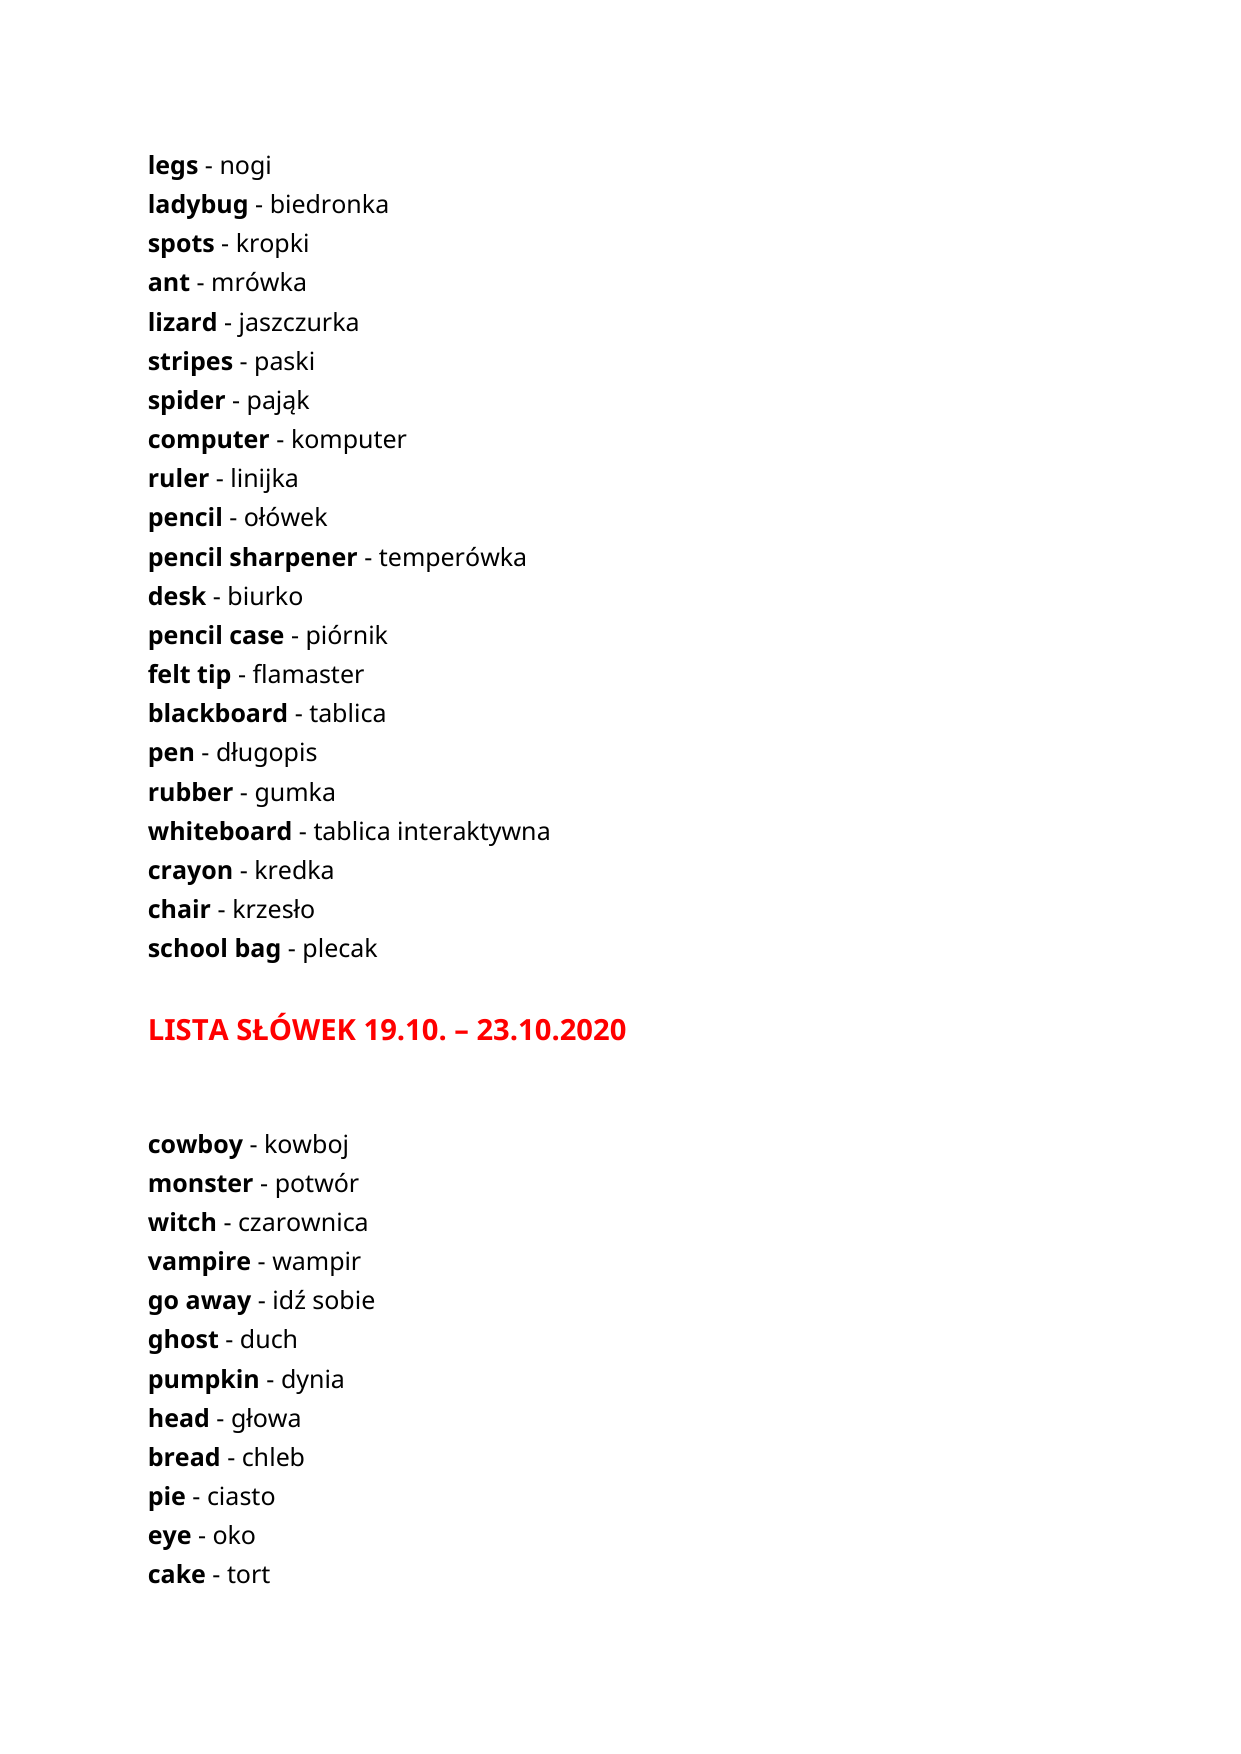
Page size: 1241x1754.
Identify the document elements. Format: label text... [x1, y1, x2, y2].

text ant - mrówka [148, 265, 1093, 299]
text spider - pająk [148, 383, 1093, 417]
text ruler - linijka [148, 461, 1093, 495]
text cowboy - kowboj [148, 1126, 1093, 1160]
text pie - ciasto [148, 1479, 1093, 1513]
text pumpkin - dynia [148, 1361, 1093, 1395]
text vampire - wampir [148, 1244, 1093, 1278]
text eye - oko [148, 1518, 1093, 1552]
text pencil case - piórnik [148, 618, 1093, 652]
text lizard - jaszczurka [148, 304, 1093, 338]
text school bag - plecak [148, 931, 1093, 965]
text blackboard - tablica [148, 696, 1093, 730]
text head - głowa [148, 1400, 1093, 1434]
text crayon - kredka [148, 853, 1093, 887]
text witch - czarownica [148, 1204, 1093, 1239]
text felt tip - flamaster [148, 657, 1093, 691]
text pencil sharpener - temperówka [148, 539, 1093, 573]
text pen - długopis [148, 735, 1093, 769]
text go away - idź sobie [148, 1283, 1093, 1317]
text desk - biurko [148, 578, 1093, 612]
text cake - tort [148, 1557, 1093, 1591]
text ladybug - biedronka [148, 187, 1093, 221]
text stripes - paski [148, 343, 1093, 377]
text LISTA SŁÓWEK 19.10. – 23.10.2020 [148, 1009, 1093, 1049]
text ghost - duch [148, 1322, 1093, 1356]
text bread - chleb [148, 1439, 1093, 1474]
text spots - kropki [148, 226, 1093, 260]
text computer - komputer [148, 422, 1093, 456]
text monster - potwór [148, 1165, 1093, 1199]
text legs - nogi [148, 148, 1093, 182]
text whiteboard - tablica interaktywna [148, 813, 1093, 847]
text chair - krzesło [148, 892, 1093, 926]
text rubber - gumka [148, 774, 1093, 808]
text pencil - ołówek [148, 500, 1093, 534]
